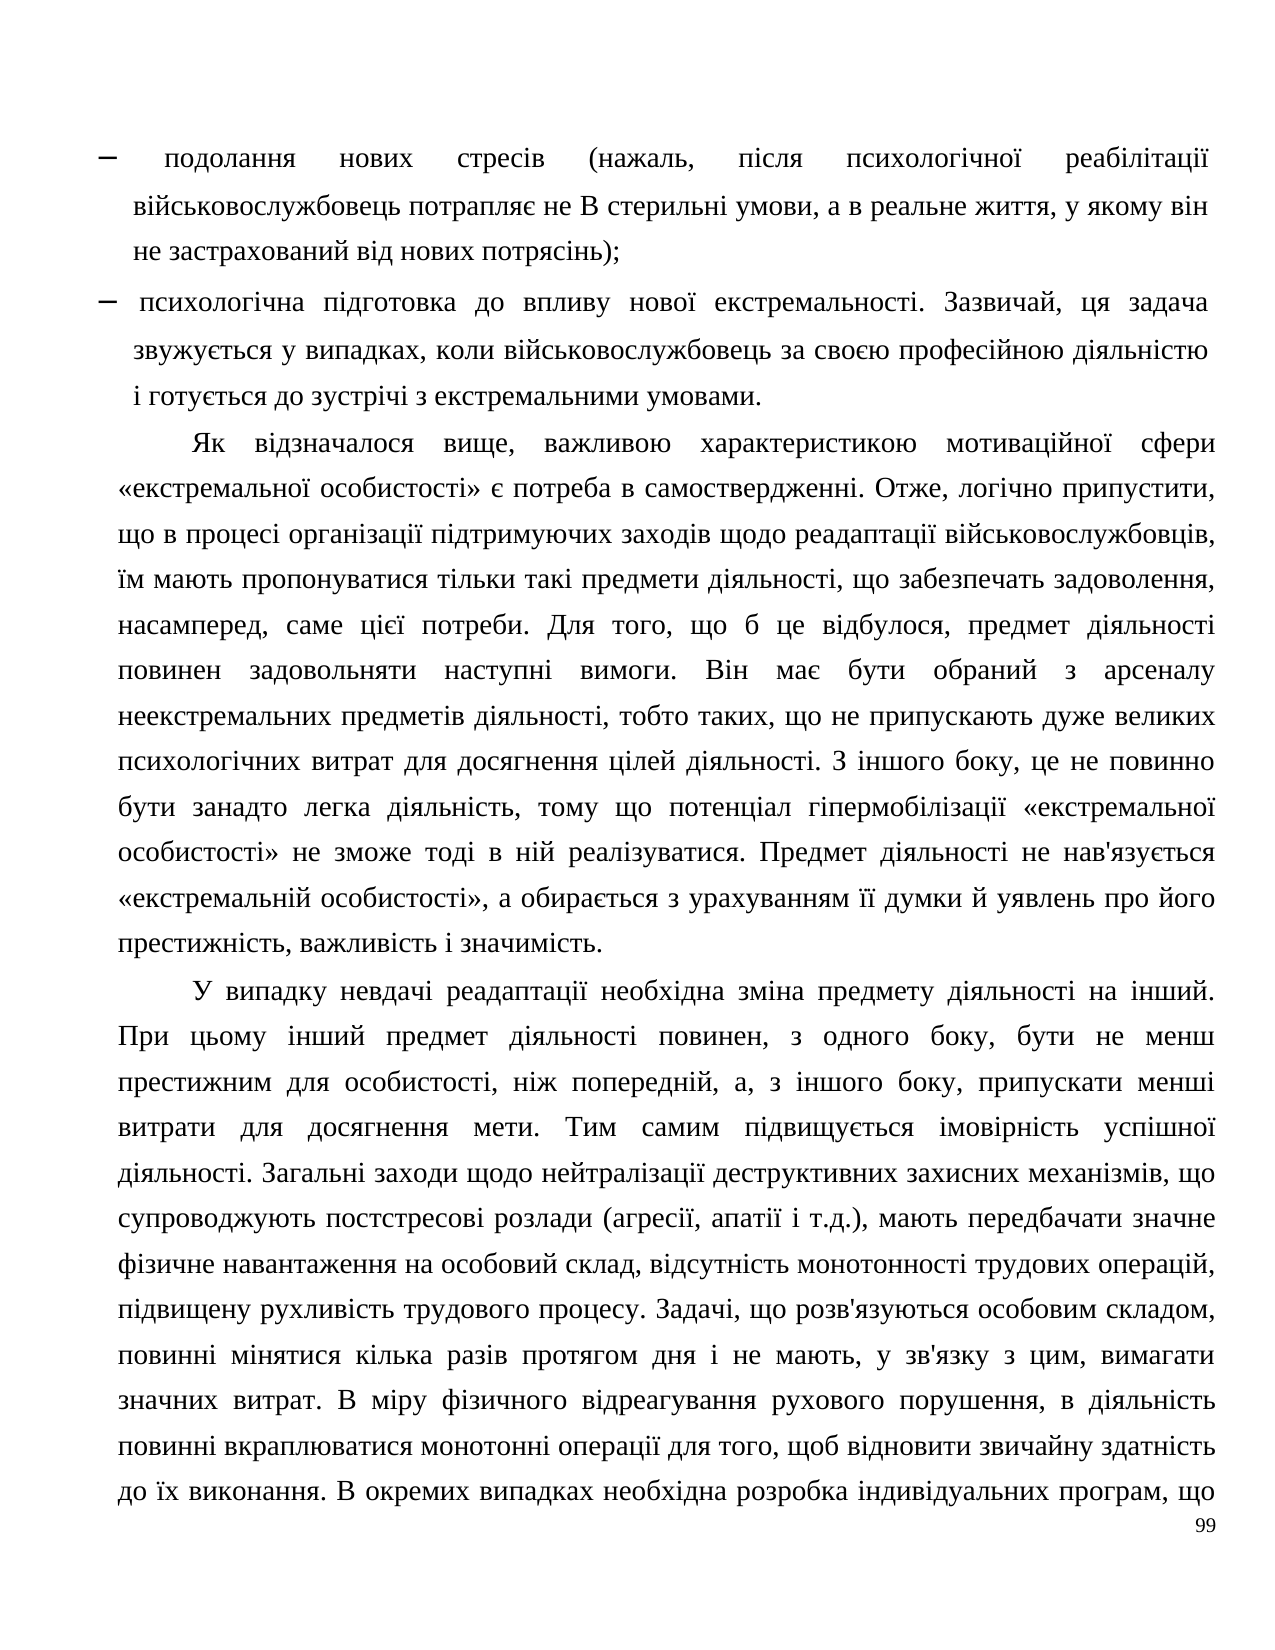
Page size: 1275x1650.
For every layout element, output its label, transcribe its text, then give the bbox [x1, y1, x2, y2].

text Як відзначалося вище, важливою характеристикою мотиваційної сфери «екстремальної особистості» є потреба в самоствердженні. Отже, логічно припустити, що в процесі організації підтримуючих заходів щодо реадаптації військовослужбовців, їм мають пропонуватися тільки такі предмети діяльності, що забезпечать задоволення, насамперед, саме цієї потреби. Для того, що б це відбулося, предмет діяльності повинен задовольняти наступні вимоги. Він має бути обраний з арсеналу неекстремальних предметів діяльності, тобто таких, що не припускають дуже великих психологічних витрат для досягнення цілей діяльності. З іншого боку, це не повинно бути занадто легка діяльність, тому що потенціал гіпермобілізації «екстремальної особистості» не зможе тоді в ній реалізуватися. Предмет діяльності не нав'язується «екстремальній особистості», а обирається з урахуванням її думки й уявлень про його престижність, важливість і значимість. [118, 425, 1217, 959]
text − подолання нових стресів (нажаль, після психологічної реабілітації військовослужбовець потрапляє не В стерильні умови, а в реальне життя, у якому він не застрахований від нових потрясінь); [95, 136, 1210, 267]
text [118, 973, 1217, 1507]
text − психологічна підготовка до впливу нової екстремальності. Зазвичай, ця задача звужується у випадках, коли військовослужбовець за своєю професійною діяльністю і готується до зустрічі з екстремальними умовами. [95, 281, 1209, 411]
